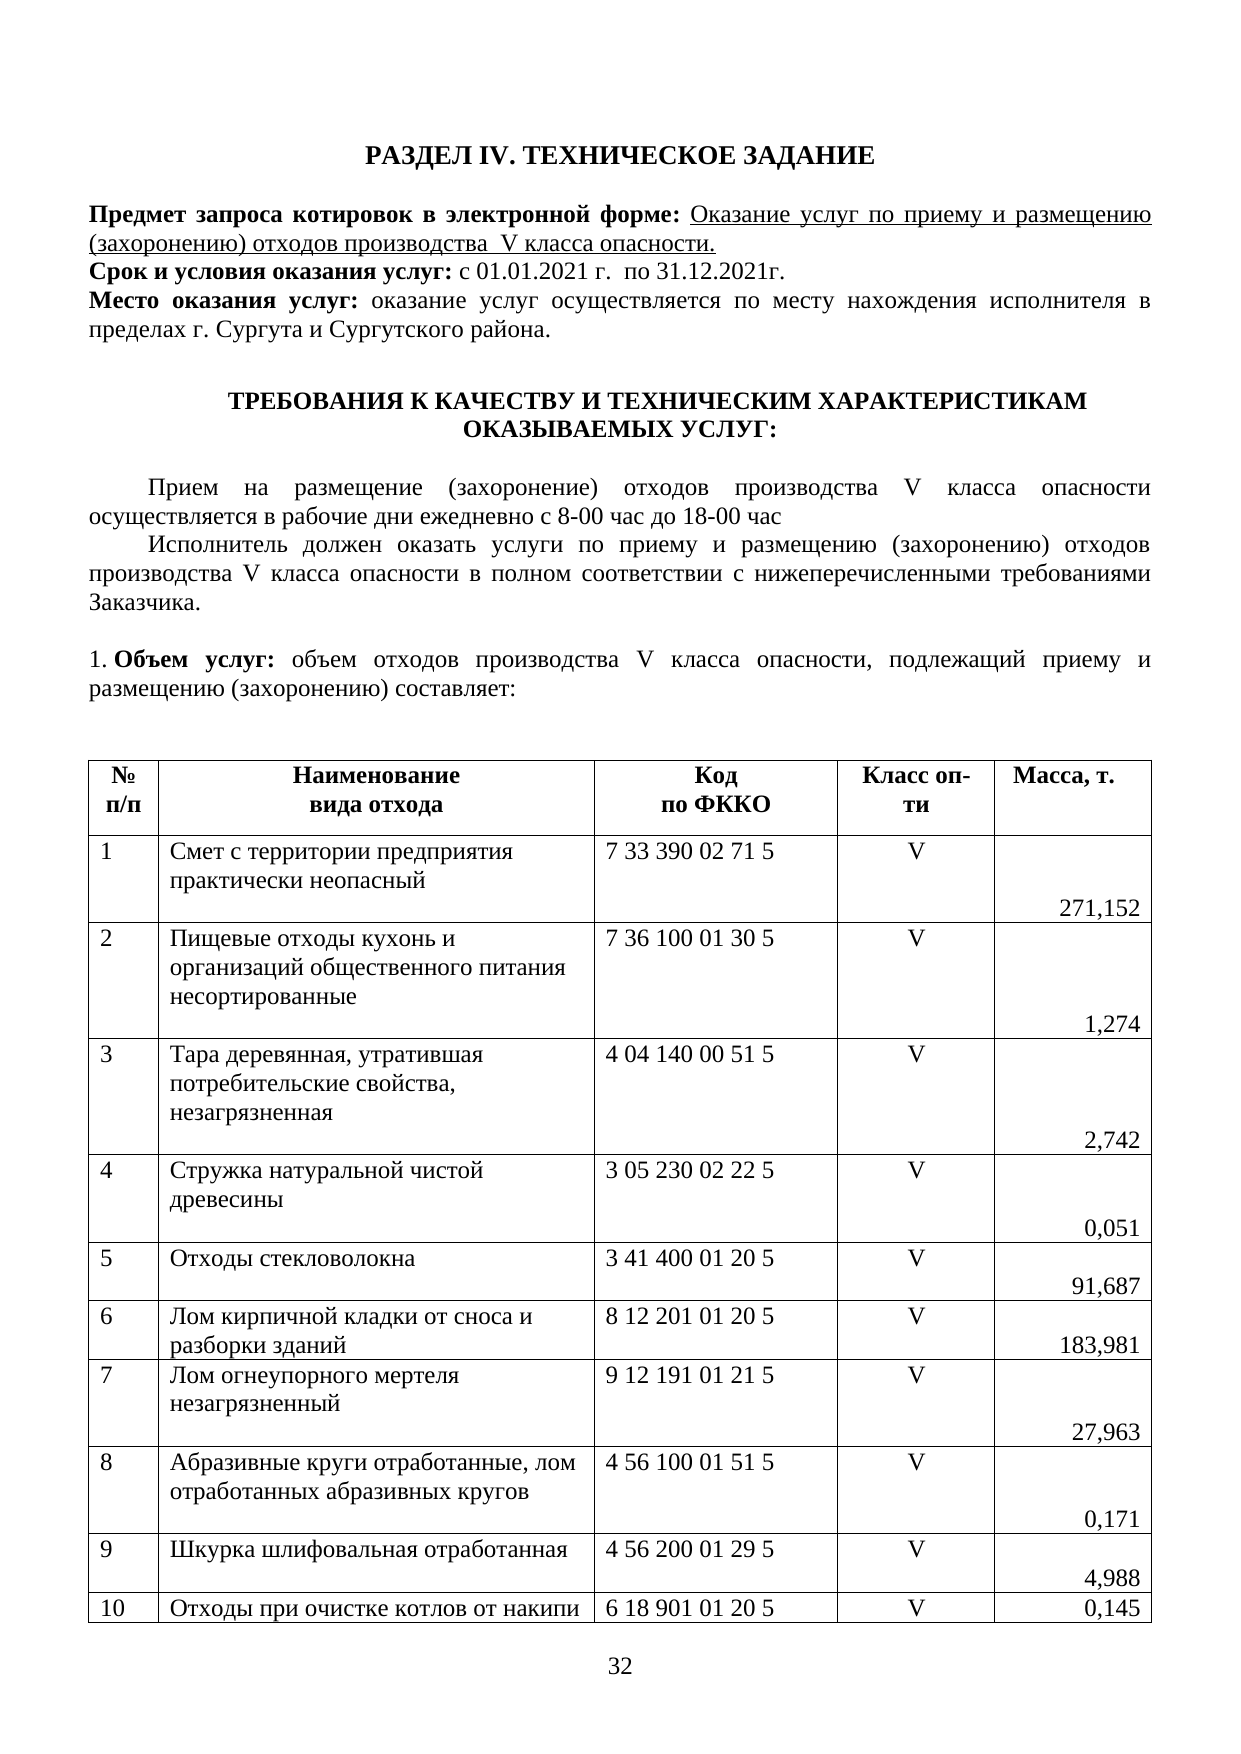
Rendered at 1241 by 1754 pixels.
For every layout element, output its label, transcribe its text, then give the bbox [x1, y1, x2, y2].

table_cell Пищевые отходы кухонь и организаций общественного питания несортированные [159, 923, 594, 1038]
table_header Класс оп-ти [838, 761, 994, 835]
table_cell 3 41 400 01 20 5 [595, 1243, 837, 1300]
table_cell V [838, 1360, 994, 1446]
table_cell 0,051 [995, 1155, 1151, 1242]
table_header Масса, т. [995, 761, 1151, 835]
table_header Код по ФККО [595, 761, 837, 835]
table_cell 3 05 230 02 22 5 [595, 1155, 837, 1242]
table_cell 4 [89, 1155, 158, 1242]
table_cell 4,988 [995, 1534, 1151, 1592]
table_cell V [838, 923, 994, 1038]
table_cell 4 56 100 01 51 5 [595, 1447, 837, 1533]
table_cell 2 [89, 923, 158, 1038]
table_cell 0,171 [995, 1447, 1151, 1533]
table_cell 1,274 [995, 923, 1151, 1038]
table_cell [159, 1593, 594, 1622]
table_cell 9 12 191 01 21 5 [595, 1360, 837, 1446]
table_cell 183,981 [995, 1301, 1151, 1359]
table_cell 6 18 901 01 20 5 [595, 1593, 837, 1622]
table_cell 7 33 390 02 71 5 [595, 836, 837, 922]
table_cell 0,145 [995, 1593, 1151, 1622]
text Исполнитель должен оказать услуги по приему и размещению (захоронению) отходов производства V класса опасности в полном соответствии с нижеперечисленными требованиями Заказчика. [89, 529, 1152, 616]
table_cell V [838, 1039, 994, 1154]
table_cell 7 36 100 01 30 5 [595, 923, 837, 1038]
table_cell V [838, 1447, 994, 1533]
table_cell 9 [89, 1534, 158, 1592]
table_header Наименование вида отхода [159, 761, 594, 835]
table_cell V [838, 1593, 994, 1622]
subtitle РАЗДЕЛ IV. ТЕХНИЧЕСКОЕ ЗАДАНИЕ [89, 139, 1152, 170]
table_cell 1 [89, 836, 158, 922]
table_cell V [838, 1243, 994, 1300]
table_header № п/п [89, 761, 158, 835]
table_cell Тара деревянная, утратившая потребительские свойства, незагрязненная [159, 1039, 594, 1154]
table_cell V [838, 1155, 994, 1242]
text Срок и условия оказания услуг: с 01.01.2021 г. по 31.12.2021г. [89, 256, 1152, 285]
text Место оказания услуг: оказание услуг осуществляется по месту нахождения исполнителя в пределах г. Сургута и Сургутского района. [89, 285, 1152, 343]
table_cell 8 [89, 1447, 158, 1533]
table_cell 7 [89, 1360, 158, 1446]
table_cell Стружка натуральной чистой древесины [159, 1155, 594, 1242]
table_cell 91,687 [995, 1243, 1151, 1300]
table_cell 5 [89, 1243, 158, 1300]
table_cell Лом огнеупорного мертеля незагрязненный [159, 1360, 594, 1446]
table_cell 6 [89, 1301, 158, 1359]
list Объем услуг: объем отходов производства V класса опасности, подлежащий приему и размещению (захоронению) составляет: [89, 644, 1152, 702]
table_cell 27,963 [995, 1360, 1151, 1446]
table_cell 4 56 200 01 29 5 [595, 1534, 837, 1592]
table_cell V [838, 836, 994, 922]
table_cell Отходы стекловолокна [159, 1243, 594, 1300]
table_cell Шкурка шлифовальная отработанная [159, 1534, 594, 1592]
text ТРЕБОВАНИЯ К КАЧЕСТВУ И ТЕХНИЧЕСКИМ ХАРАКТЕРИСТИКАМ ОКАЗЫВАЕМЫХ УСЛУГ: [89, 386, 1152, 443]
table_cell V [838, 1534, 994, 1592]
table_cell Лом кирпичной кладки от сноса и разборки зданий [159, 1301, 594, 1359]
text Прием на размещение (захоронение) отходов производства V класса опасности осуществляется в рабочие дни ежедневно с 8-00 час до 18-00 час [89, 472, 1152, 529]
table_cell 3 [89, 1039, 158, 1154]
table_cell Смет с территории предприятия практически неопасный [159, 836, 594, 922]
table_cell V [838, 1301, 994, 1359]
table_cell 4 04 140 00 51 5 [595, 1039, 837, 1154]
table_cell 8 12 201 01 20 5 [595, 1301, 837, 1359]
table_cell Абразивные круги отработанные, лом отработанных абразивных кругов [159, 1447, 594, 1533]
table_cell 2,742 [995, 1039, 1151, 1154]
table_cell 10 [89, 1593, 158, 1622]
text Предмет запроса котировок в электронной форме: Оказание услуг по приему и размещению (захоронению) отходов производства V класса опасности. [89, 199, 1152, 256]
table_cell 271,152 [995, 836, 1151, 922]
